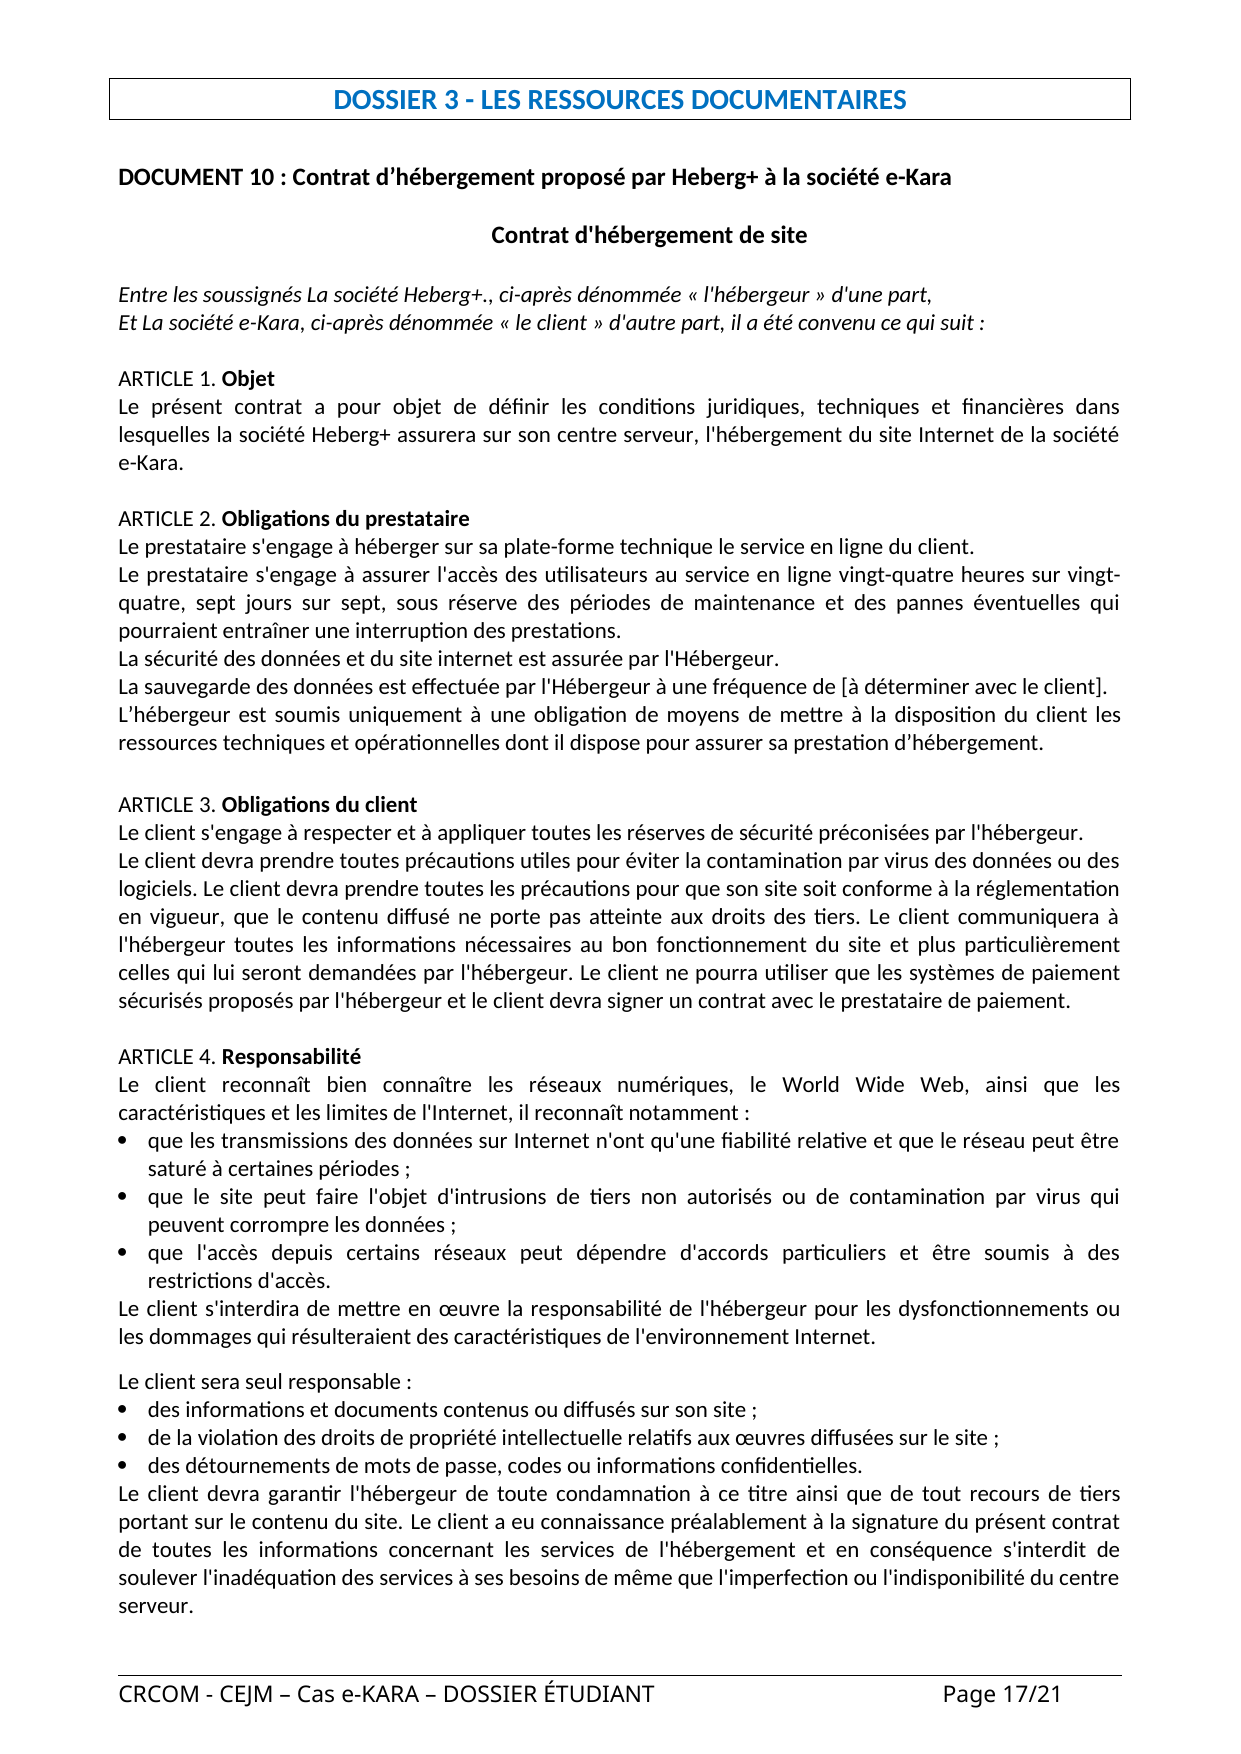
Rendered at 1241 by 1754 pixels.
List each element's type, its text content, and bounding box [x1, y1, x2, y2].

list des détournements de mots de passe, codes ou informations confidentielles. [118, 1451, 1122, 1479]
text ARTICLE 4. Responsabilité [118, 1042, 1122, 1070]
text Le prestataire s'engage à héberger sur sa plate-forme technique le service en ligne du client. [118, 532, 1122, 560]
text DOSSIER 3 - les Ressources documentaires [110, 79, 1130, 119]
list des informations et documents contenus ou diffusés sur son site ; [118, 1395, 1122, 1423]
text Le client sera seul responsable : [118, 1367, 1122, 1395]
text La sécurité des données et du site internet est assurée par l'Hébergeur. [118, 644, 1122, 672]
text DOCUMENT 10 : Contrat d’hébergement proposé par Heberg+ à la société e-Kara [118, 161, 1122, 191]
text Et La société e-Kara, ci-après dénommée « le client » d'autre part, il a été convenu ce qui suit : [118, 308, 1122, 336]
text Entre les soussignés La société Heberg+., ci-après dénommée « l'hébergeur » d'une part, [118, 280, 1122, 308]
text Le prestataire s'engage à assurer l'accès des utilisateurs au service en ligne vingt-quatre heures sur vingt-quatre, sept jours sur sept, sous réserve des périodes de maintenance et des pannes éventuelles qui pourraient entraîner une interruption des prestations. [118, 560, 1122, 644]
text La sauvegarde des données est effectuée par l'Hébergeur à une fréquence de [à déterminer avec le client]. [118, 672, 1122, 701]
text ARTICLE 2. Obligations du prestataire [118, 504, 1122, 532]
text Le client s'engage à respecter et à appliquer toutes les réserves de sécurité préconisées par l'hébergeur. [118, 818, 1122, 846]
text Le client reconnaît bien connaître les réseaux numériques, le World Wide Web, ainsi que les caractéristiques et les limites de l'Internet, il reconnaît notamment : [118, 1070, 1122, 1126]
text L’hébergeur est soumis uniquement à une obligation de moyens de mettre à la disposition du client les ressources techniques et opérationnelles dont il dispose pour assurer sa prestation d’hébergement. [118, 701, 1122, 757]
text Contrat d'hébergement de site [177, 219, 1122, 250]
text Le client devra prendre toutes précautions utiles pour éviter la contamination par virus des données ou des logiciels. Le client devra prendre toutes les précautions pour que son site soit conforme à la réglementation en vigueur, que le contenu diffusé ne porte pas atteinte aux droits des tiers. Le client communiquera à l'hébergeur toutes les informations nécessaires au bon fonctionnement du site et plus particulièrement celles qui lui seront demandées par l'hébergeur. Le client ne pourra utiliser que les systèmes de paiement sécurisés proposés par l'hébergeur et le client devra signer un contrat avec le prestataire de paiement. [118, 846, 1122, 1014]
text ARTICLE 1. Objet [118, 364, 1122, 392]
list que l'accès depuis certains réseaux peut dépendre d'accords particuliers et être soumis à des restrictions d'accès. [118, 1238, 1122, 1294]
text Le client devra garantir l'hébergeur de toute condamnation à ce titre ainsi que de tout recours de tiers portant sur le contenu du site. Le client a eu connaissance préalablement à la signature du présent contrat de toutes les informations concernant les services de l'hébergement et en conséquence s'interdit de soulever l'inadéquation des services à ses besoins de même que l'imperfection ou l'indisponibilité du centre serveur. [118, 1479, 1122, 1619]
text ARTICLE 3. Obligations du client [118, 790, 1122, 818]
text Le client s'interdira de mettre en œuvre la responsabilité de l'hébergeur pour les dysfonctionnements ou les dommages qui résulteraient des caractéristiques de l'environnement Internet. [118, 1294, 1122, 1351]
text Le présent contrat a pour objet de définir les conditions juridiques, techniques et financières dans lesquelles la société Heberg+ assurera sur son centre serveur, l'hébergement du site Internet de la société e-Kara. [118, 392, 1122, 476]
list que le site peut faire l'objet d'intrusions de tiers non autorisés ou de contamination par virus qui peuvent corrompre les données ; [118, 1182, 1122, 1238]
list de la violation des droits de propriété intellectuelle relatifs aux œuvres diffusées sur le site ; [118, 1423, 1122, 1451]
list que les transmissions des données sur Internet n'ont qu'une fiabilité relative et que le réseau peut être saturé à certaines périodes ; [118, 1126, 1122, 1182]
